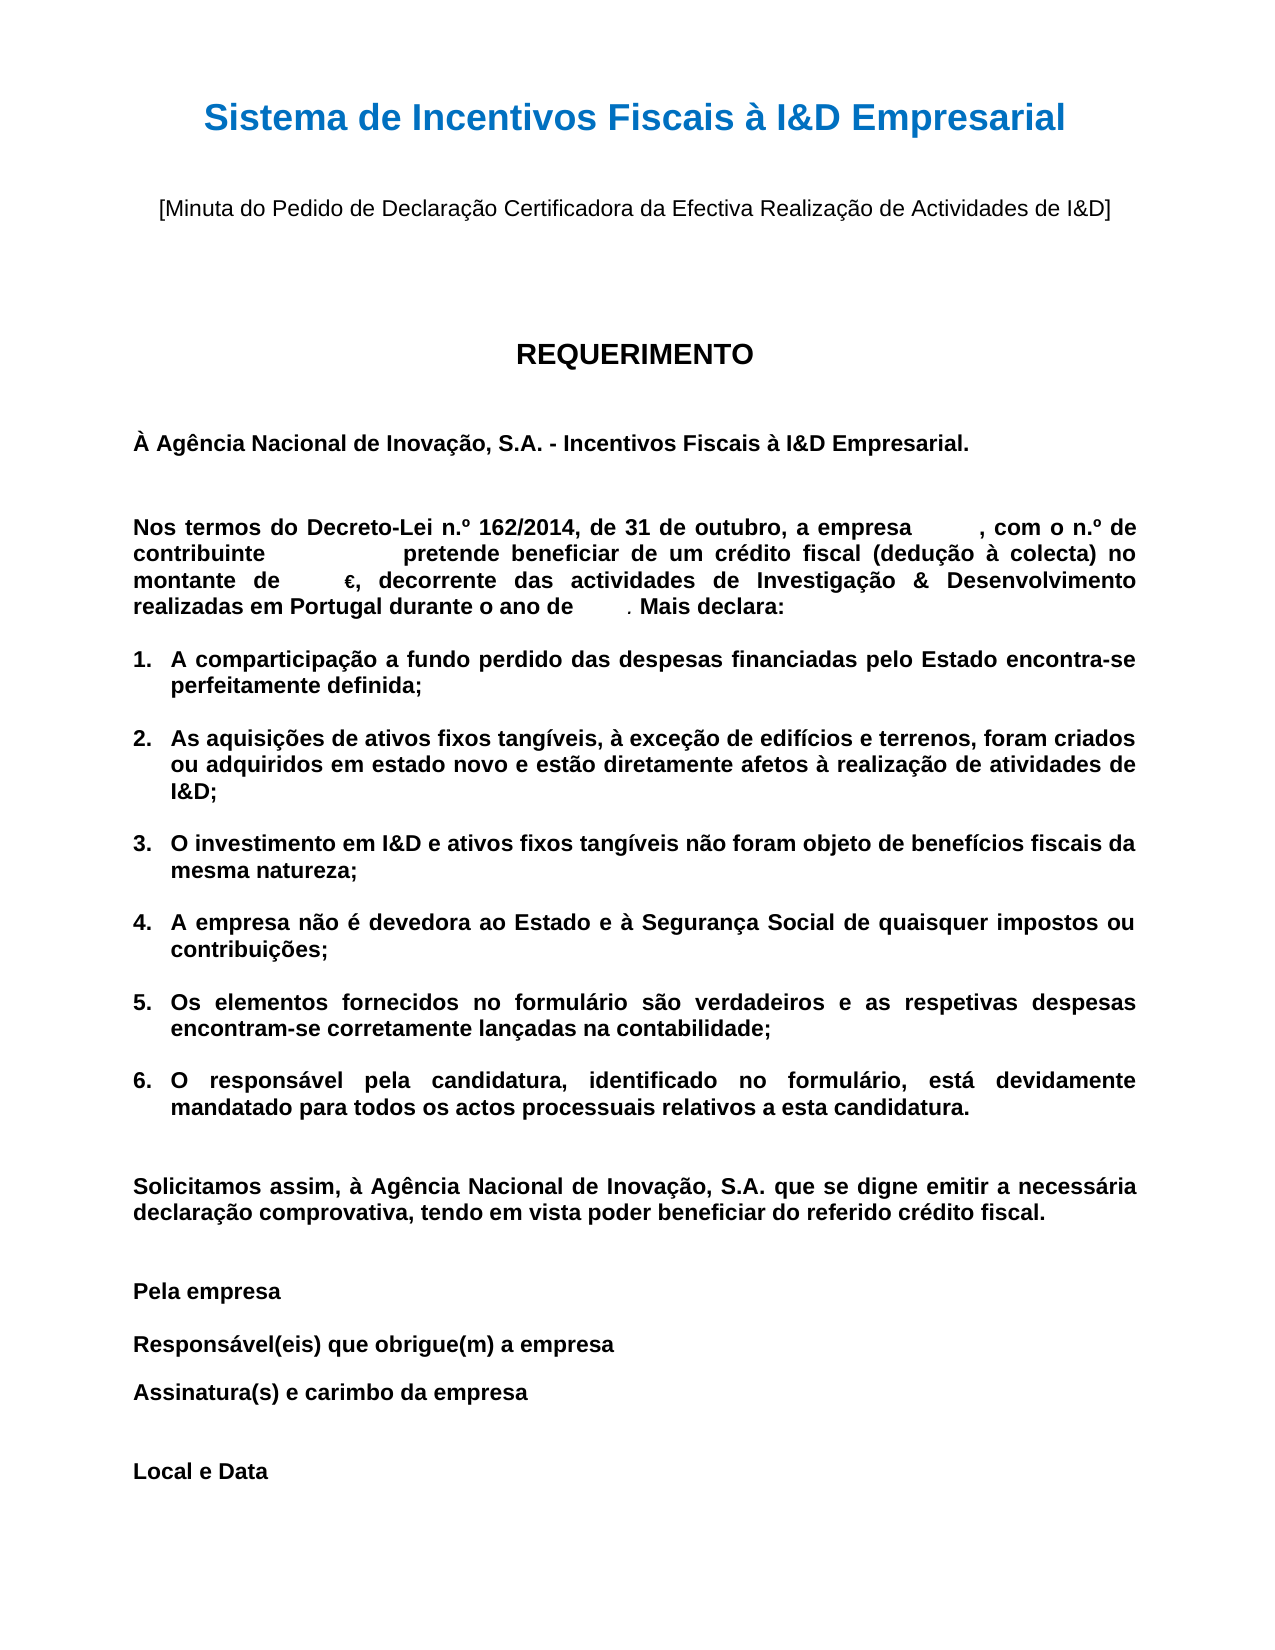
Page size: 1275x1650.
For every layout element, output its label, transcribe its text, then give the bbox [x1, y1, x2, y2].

text Nos termos do Decreto-Lei n.º 162/2014, de 31 de outubro, a empresa , com o n.º de contribuinte pretende beneficiar de um crédito fiscal (dedução à colecta) no montante de €, decorrente das actividades de Investigação & Desenvolvimento realizadas em Portugal durante o ano de . Mais declara: [133, 514, 1137, 619]
text REQUERIMENTO [133, 337, 1137, 370]
list A comparticipação a fundo perdido das despesas financiadas pelo Estado encontra-se perfeitamente definida; [133, 646, 1137, 698]
list O responsável pela candidatura, identificado no formulário, está devidamente mandatado para todos os actos processuais relativos a esta candidatura. [133, 1067, 1137, 1120]
list As aquisições de ativos fixos tangíveis, à exceção de edifícios e terrenos, foram criados ou adquiridos em estado novo e estão diretamente afetos à realização de atividades de I&D; [133, 725, 1137, 804]
text Sistema de Incentivos Fiscais à I&D Empresarial [133, 95, 1137, 138]
text Solicitamos assim, à Agência Nacional de Inovação, S.A. que se digne emitir a necessária declaração comprovativa, tendo em vista poder beneficiar do referido crédito fiscal. [133, 1173, 1137, 1226]
list O investimento em I&D e ativos fixos tangíveis não foram objeto de benefícios fiscais da mesma natureza; [133, 830, 1137, 883]
text [Minuta do Pedido de Declaração Certificadora da Efectiva Realização de Actividades de I&D] [133, 195, 1137, 222]
subtitle À Agência Nacional de Inovação, S.A. - Incentivos Fiscais à I&D Empresarial. [133, 430, 1137, 456]
text Local e Data [133, 1458, 1137, 1484]
list Os elementos fornecidos no formulário são verdadeiros e as respetivas despesas encontram-se corretamente lançadas na contabilidade; [133, 988, 1137, 1041]
text Pela empresa [133, 1278, 1137, 1305]
text Responsável(eis) que obrigue(m) a empresa [133, 1331, 1137, 1357]
text Assinatura(s) e carimbo da empresa [133, 1379, 1137, 1405]
list A empresa não é devedora ao Estado e à Segurança Social de quaisquer impostos ou contribuições; [133, 909, 1137, 962]
